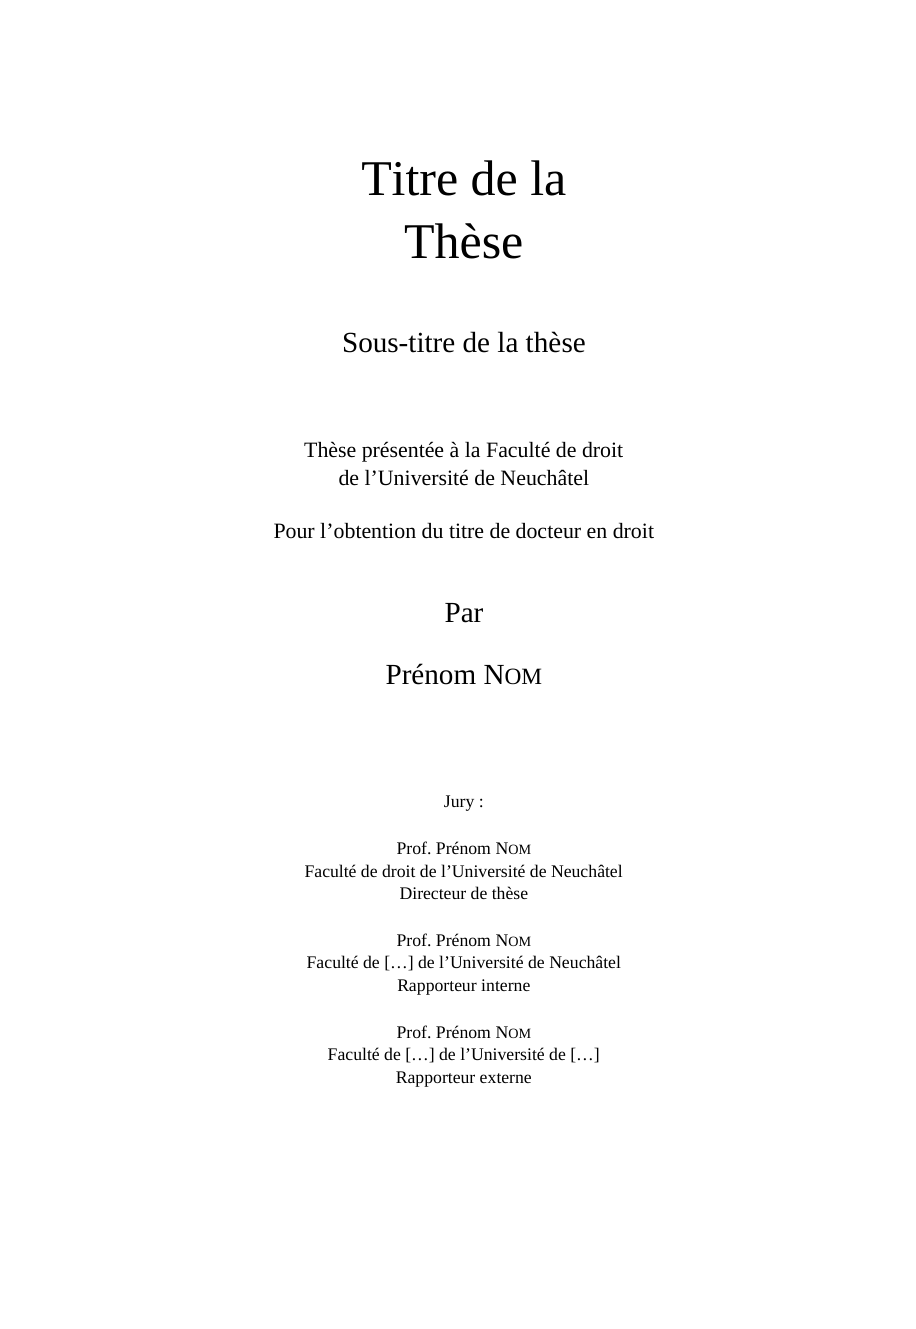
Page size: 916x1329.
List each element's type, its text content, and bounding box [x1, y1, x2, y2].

text Thèse présentée à la Faculté de droit de l’Université de Neuchâtel [118, 437, 809, 490]
text Pour l’obtention du titre de docteur en droit [118, 518, 809, 543]
text Prof. Prénom Nom Faculté de […] de l’Université de […] Rapporteur externe [118, 1022, 809, 1087]
text Prof. Prénom Nom Faculté de droit de l’Université de Neuchâtel Directeur de thèse [118, 838, 809, 903]
text Jury : [118, 791, 809, 811]
text Prénom Nom [118, 657, 809, 691]
text Par [118, 596, 809, 629]
text Titre de la Thèse [118, 149, 809, 270]
text Prof. Prénom Nom Faculté de […] de l’Université de Neuchâtel Rapporteur interne [118, 930, 809, 995]
text Sous-titre de la thèse [118, 326, 809, 359]
